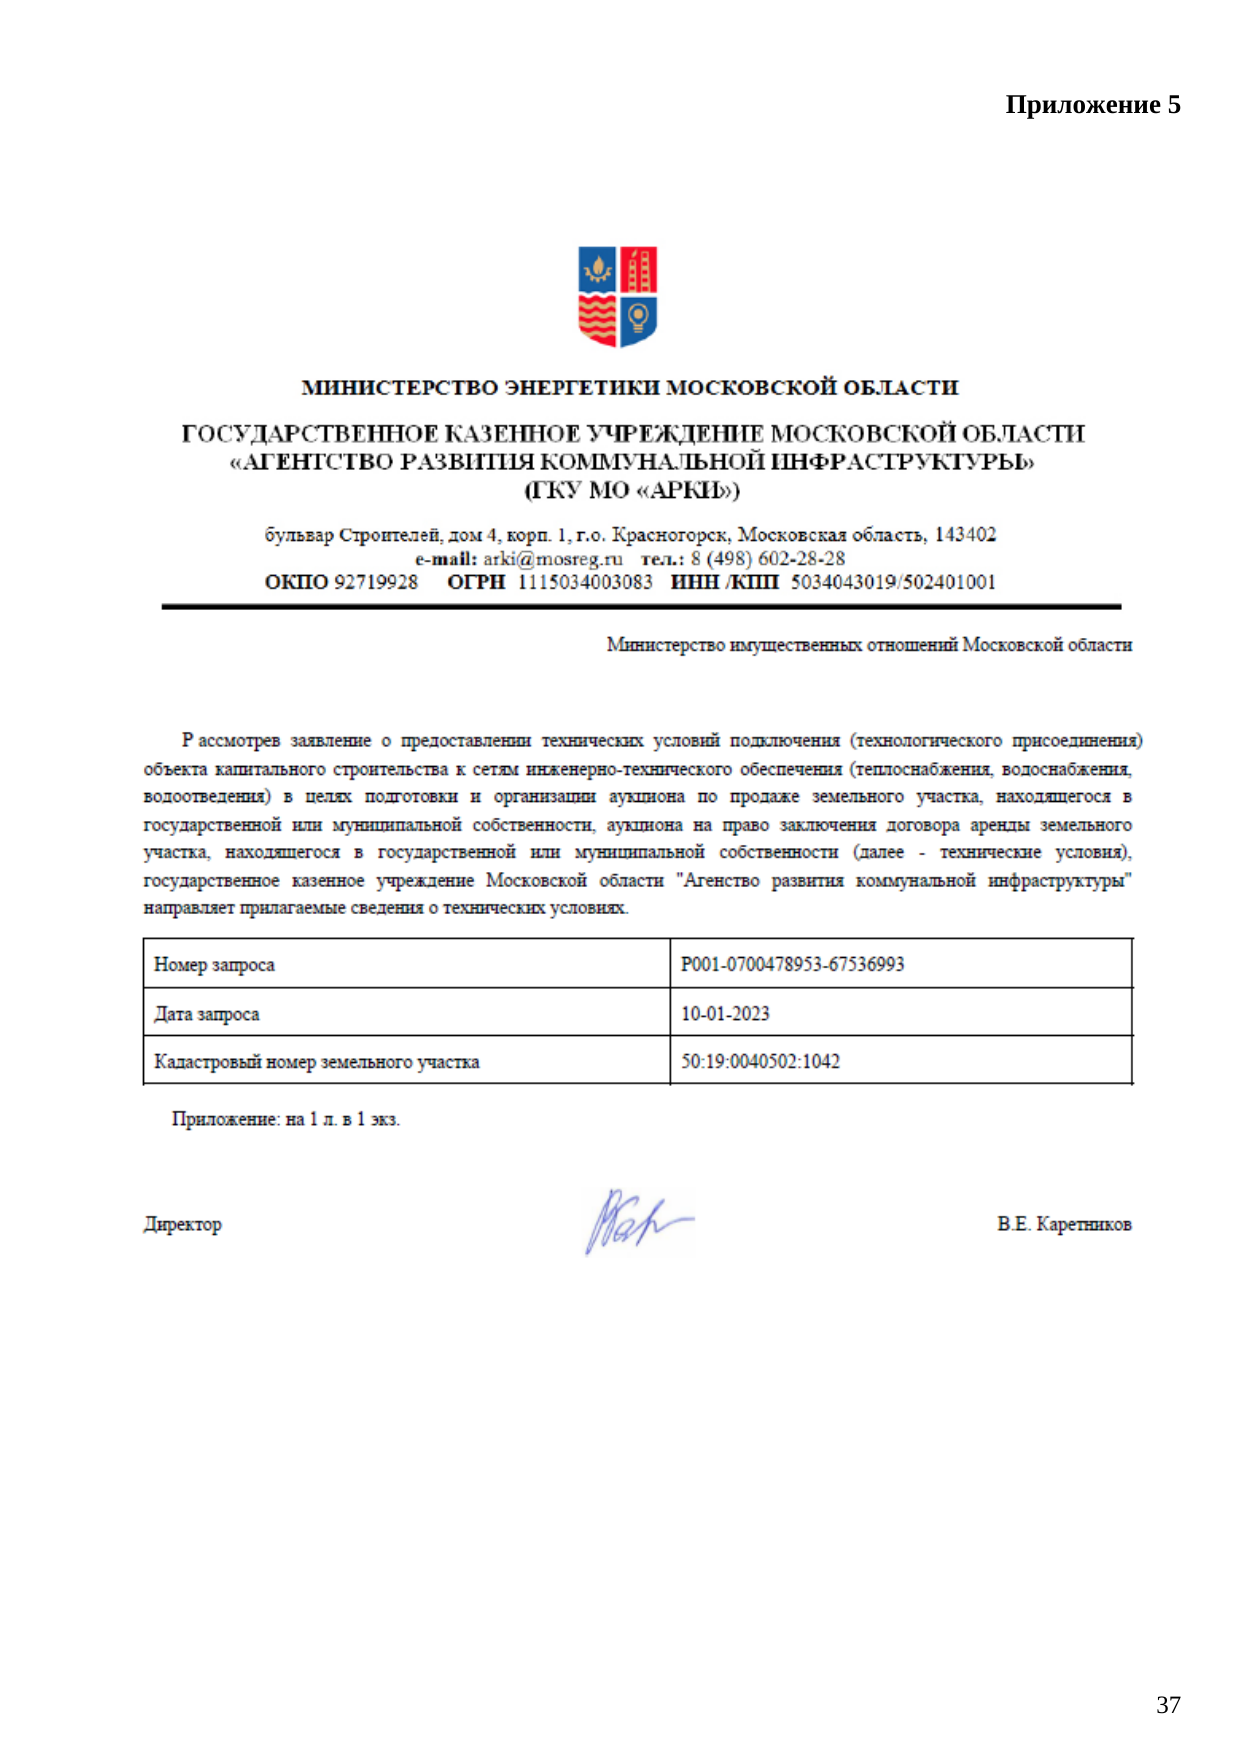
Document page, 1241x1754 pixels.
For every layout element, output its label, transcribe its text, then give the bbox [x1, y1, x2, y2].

subtitle Приложение 5 [43, 89, 1181, 120]
picture [108, 177, 1176, 1495]
